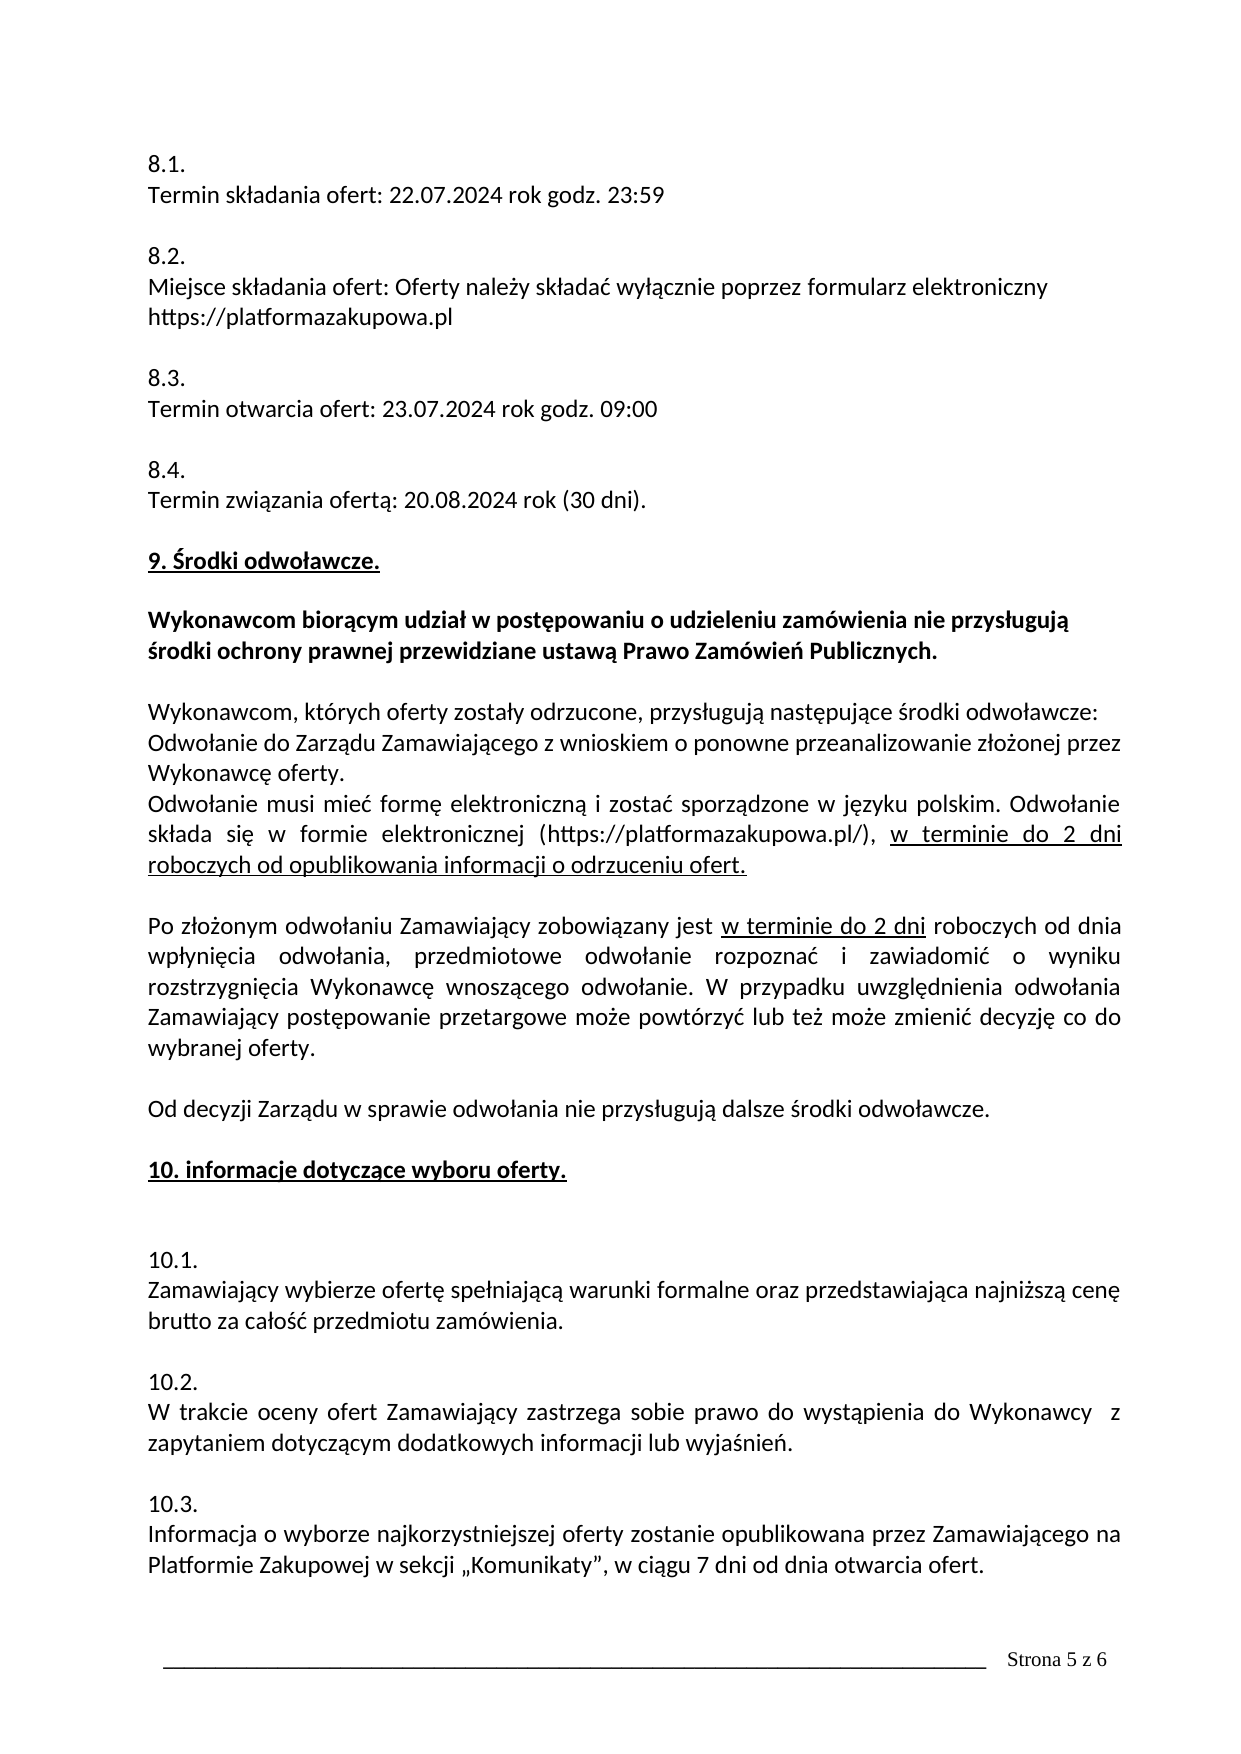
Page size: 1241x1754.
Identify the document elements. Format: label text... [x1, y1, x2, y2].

text 8.3. [148, 362, 1122, 393]
text 10.3. [148, 1488, 1122, 1518]
text Odwołanie do Zarządu Zamawiającego z wnioskiem o ponowne przeanalizowanie złożonej przez Wykonawcę oferty. [148, 727, 1122, 788]
text Informacja o wyborze najkorzystniejszej oferty zostanie opublikowana przez Zamawiającego na Platformie Zakupowej w sekcji „Komunikaty”, w ciągu 7 dni od dnia otwarcia ofert. [148, 1518, 1122, 1579]
text Zamawiający wybierze ofertę spełniającą warunki formalne oraz przedstawiająca najniższą cenę brutto za całość przedmiotu zamówienia. [148, 1274, 1122, 1335]
text 10.2. [148, 1366, 1122, 1396]
text W trakcie oceny ofert Zamawiający zastrzega sobie prawo do wystąpienia do Wykonawcy z zapytaniem dotyczącym dodatkowych informacji lub wyjaśnień. [148, 1396, 1122, 1457]
text 8.1. [148, 149, 1122, 179]
text Wykonawcom, których oferty zostały odrzucone, przysługują następujące środki odwoławcze: [148, 696, 1122, 727]
text Od decyzji Zarządu w sprawie odwołania nie przysługują dalsze środki odwoławcze. [148, 1093, 1122, 1123]
text 10.1. [148, 1244, 1122, 1274]
text Termin otwarcia ofert: 23.07.2024 rok godz. 09:00 [148, 393, 1122, 423]
text Termin związania ofertą: 20.08.2024 rok (30 dni). [148, 484, 1122, 515]
text Odwołanie musi mieć formę elektroniczną i zostać sporządzone w języku polskim. Odwołanie składa się w formie elektronicznej (https://platformazakupowa.pl/), w terminie do 2 dni roboczych od opublikowania informacji o odrzuceniu ofert. [148, 788, 1122, 879]
text 8.2. [148, 240, 1122, 271]
text 8.4. [148, 454, 1122, 484]
text Miejsce składania ofert: Oferty należy składać wyłącznie poprzez formularz elektroniczny https://platformazakupowa.pl [148, 271, 1122, 332]
text Po złożonym odwołaniu Zamawiający zobowiązany jest w terminie do 2 dni roboczych od dnia wpłynięcia odwołania, przedmiotowe odwołanie rozpoznać i zawiadomić o wyniku rozstrzygnięcia Wykonawcę wnoszącego odwołanie. W przypadku uwzględnienia odwołania Zamawiający postępowanie przetargowe może powtórzyć lub też może zmienić decyzję co do wybranej oferty. [148, 910, 1122, 1062]
text Wykonawcom biorącym udział w postępowaniu o udzieleniu zamówienia nie przysługują środki ochrony prawnej przewidziane ustawą Prawo Zamówień Publicznych. [148, 605, 1122, 666]
text 9. Środki odwoławcze. [148, 545, 1122, 576]
text Termin składania ofert: 22.07.2024 rok godz. 23:59 [148, 179, 1122, 210]
text 10. informacje dotyczące wyboru oferty. [148, 1154, 1122, 1184]
